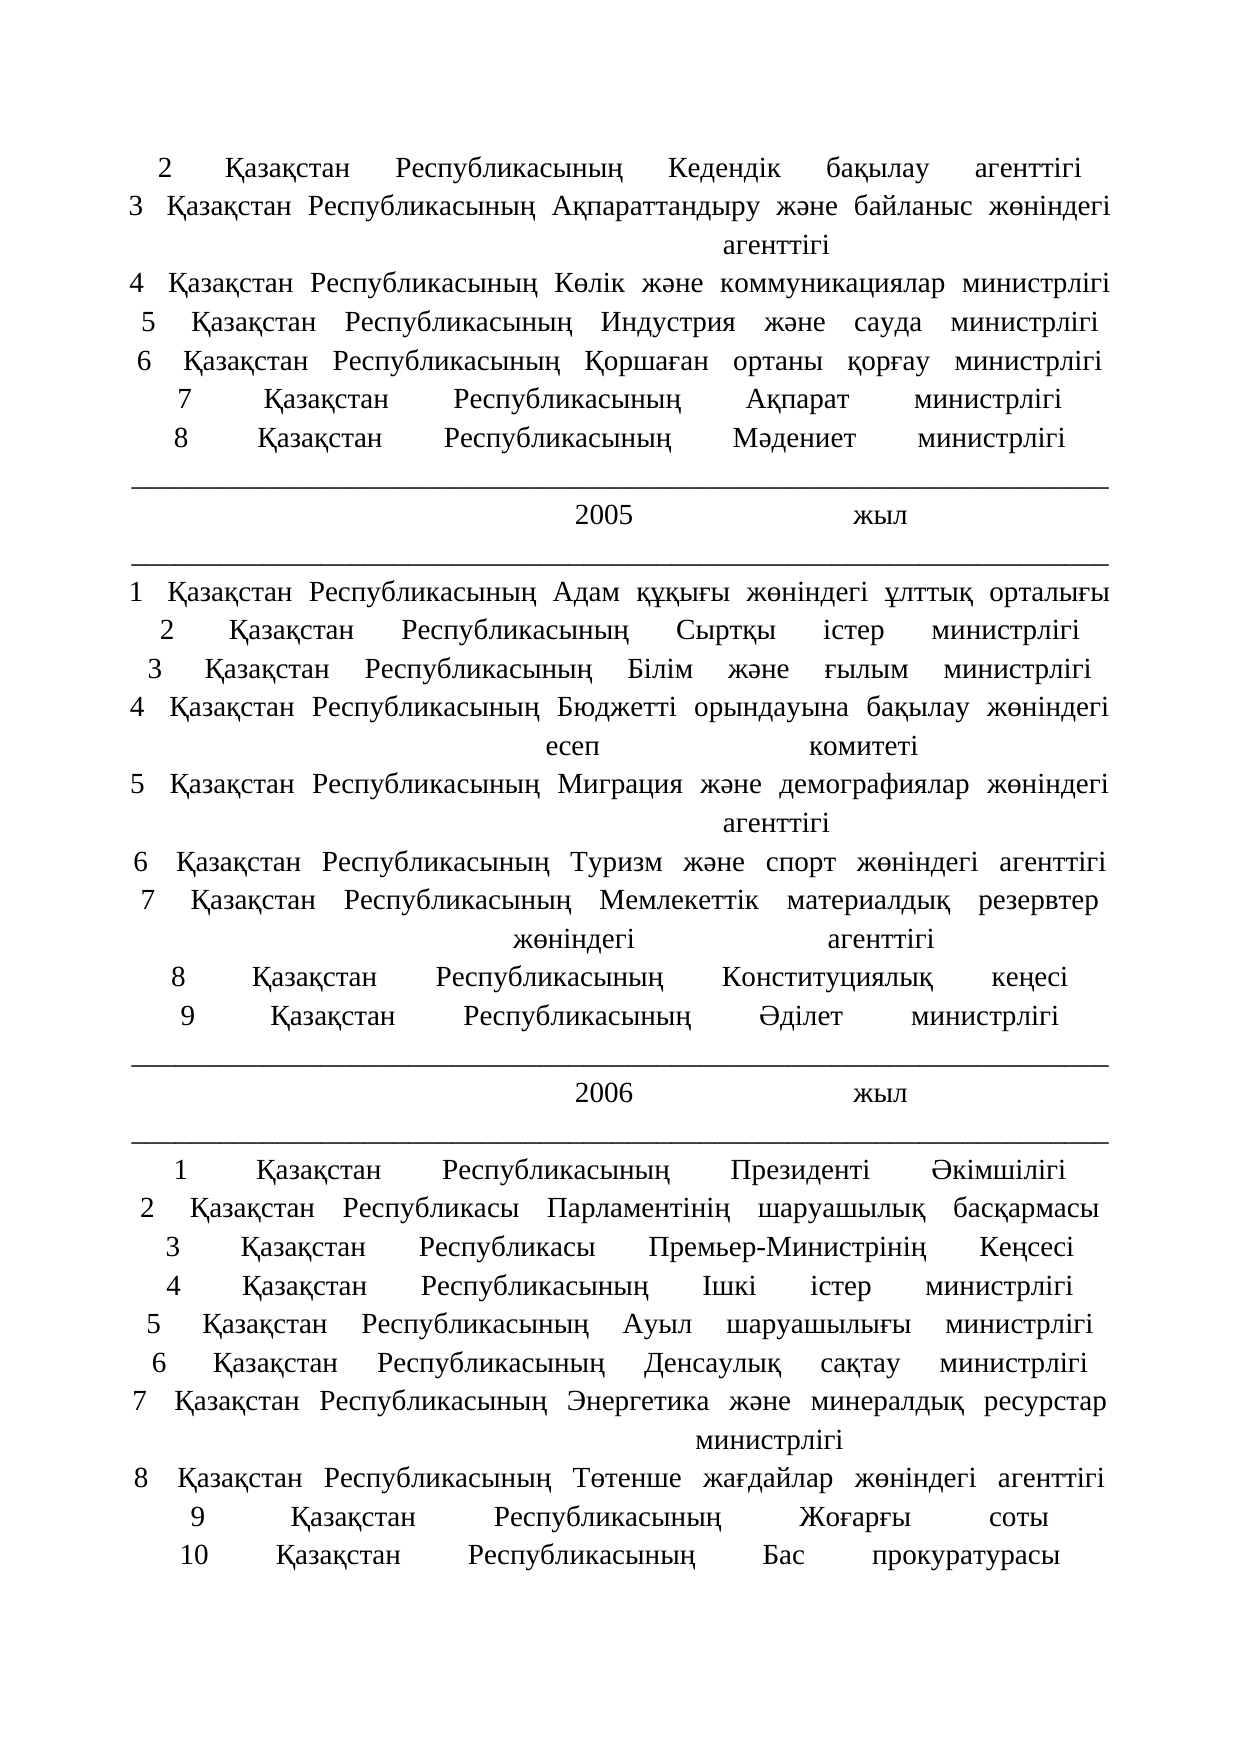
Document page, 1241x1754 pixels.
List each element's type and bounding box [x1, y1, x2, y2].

text [112, 150, 1128, 1571]
